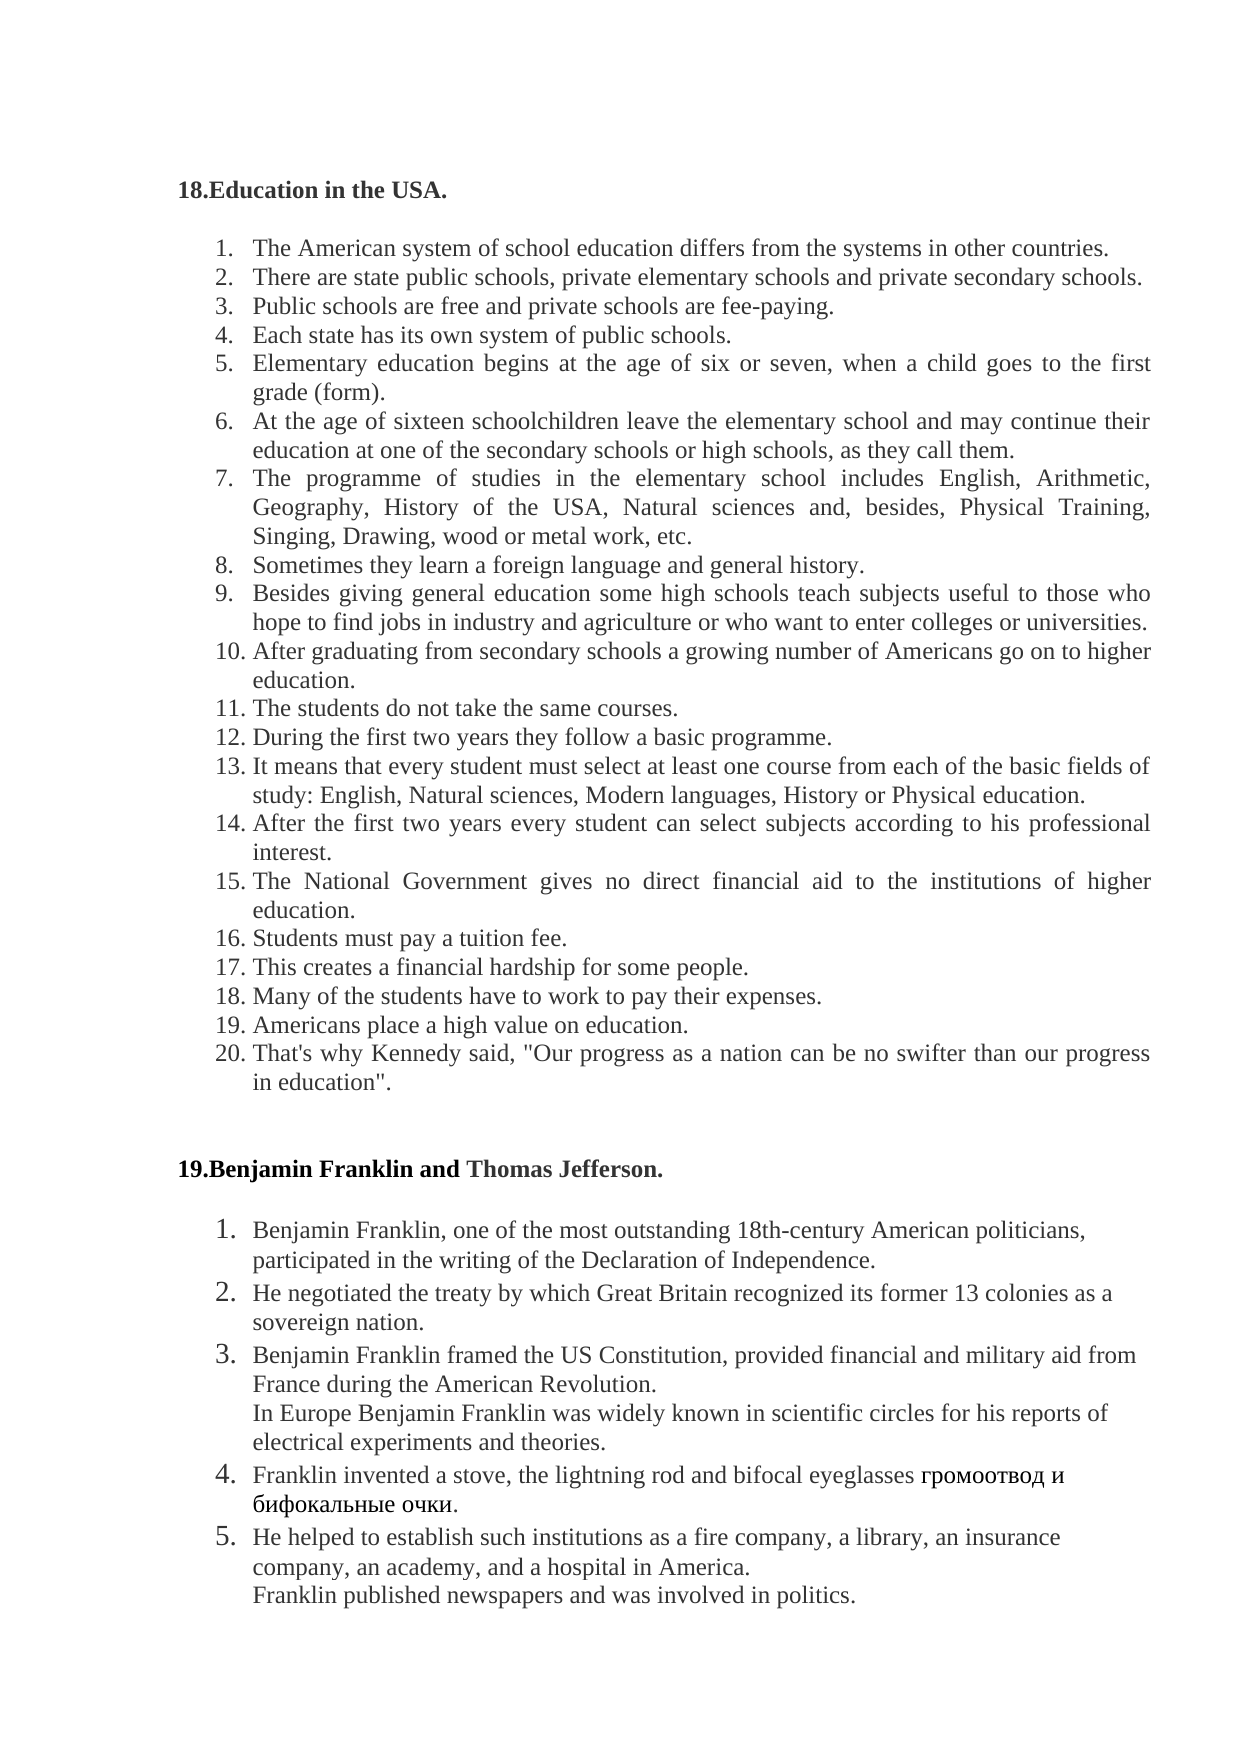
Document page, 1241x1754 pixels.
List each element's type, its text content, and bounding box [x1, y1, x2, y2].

text 19.Benjamin Franklin and Thomas Jefferson. [177, 1154, 1152, 1183]
text 18.Education in the USA. [177, 176, 1152, 204]
list Benjamin Franklin framed the US Constitution, provided financial and military aid from France during the American Revolution. In Europe Benjamin Franklin was widely known in scientific circles for his reports of electrical experiments and theories. [215, 1336, 1152, 1456]
list This creates a financial hardship for some people. [215, 952, 1152, 981]
list During the first two years they follow a basic programme. [215, 722, 1152, 751]
list After graduating from secondary schools a growing number of Americans go on to higher education. [215, 636, 1152, 693]
list Americans place a high value on education. [215, 1010, 1152, 1038]
list Benjamin Franklin, one of the most outstanding 18th-century American politicians, participated in the writing of the Declaration of Independence. [215, 1211, 1152, 1274]
list Public schools are free and private schools are fee-paying. [215, 291, 1152, 320]
list The American system of school education differs from the systems in other countries. [215, 233, 1152, 262]
list That's why Kennedy said, "Our progress as a nation can be no swifter than our progress in education". [215, 1038, 1152, 1096]
list He helped to establish such institutions as a fire company, a library, an insurance company, an academy, and a hospital in America. Franklin published newspapers and was involved in politics. [215, 1518, 1152, 1609]
list It means that every student must select at least one course from each of the basic fields of study: English, Natural sciences, Modern languages, History or Physical education. [215, 751, 1152, 808]
list Franklin invented a stove, the lightning rod and bifocal eyeglasses громоотвод и бифокальные очки. [215, 1456, 1152, 1518]
list Students must pay a tuition fee. [215, 923, 1152, 952]
list The National Government gives no direct financial aid to the institutions of higher education. [215, 866, 1152, 923]
list Elementary education begins at the age of six or seven, when a child goes to the first grade (form). [215, 348, 1152, 406]
list After the first two years every student can select subjects according to his professional interest. [215, 808, 1152, 866]
list The programme of studies in the elementary school includes English, Arithmetic, Geography, History of the USA, Natural sciences and, besides, Physical Training, Singing, Drawing, wood or metal work, etc. [215, 463, 1152, 550]
list The students do not take the same courses. [215, 693, 1152, 722]
list Each state has its own system of public schools. [215, 320, 1152, 348]
list Many of the students have to work to pay their expenses. [215, 981, 1152, 1010]
list Besides giving general education some high schools teach subjects useful to those who hope to find jobs in industry and agriculture or who want to enter colleges or universities. [215, 578, 1152, 636]
list At the age of sixteen schoolchildren leave the elementary school and may continue their education at one of the secondary schools or high schools, as they call them. [215, 406, 1152, 463]
list He negotiated the treaty by which Great Britain recognized its former 13 colonies as a sovereign nation. [215, 1274, 1152, 1336]
list Sometimes they learn a foreign language and general history. [215, 550, 1152, 578]
list There are state public schools, private elementary schools and private secondary schools. [215, 262, 1152, 291]
